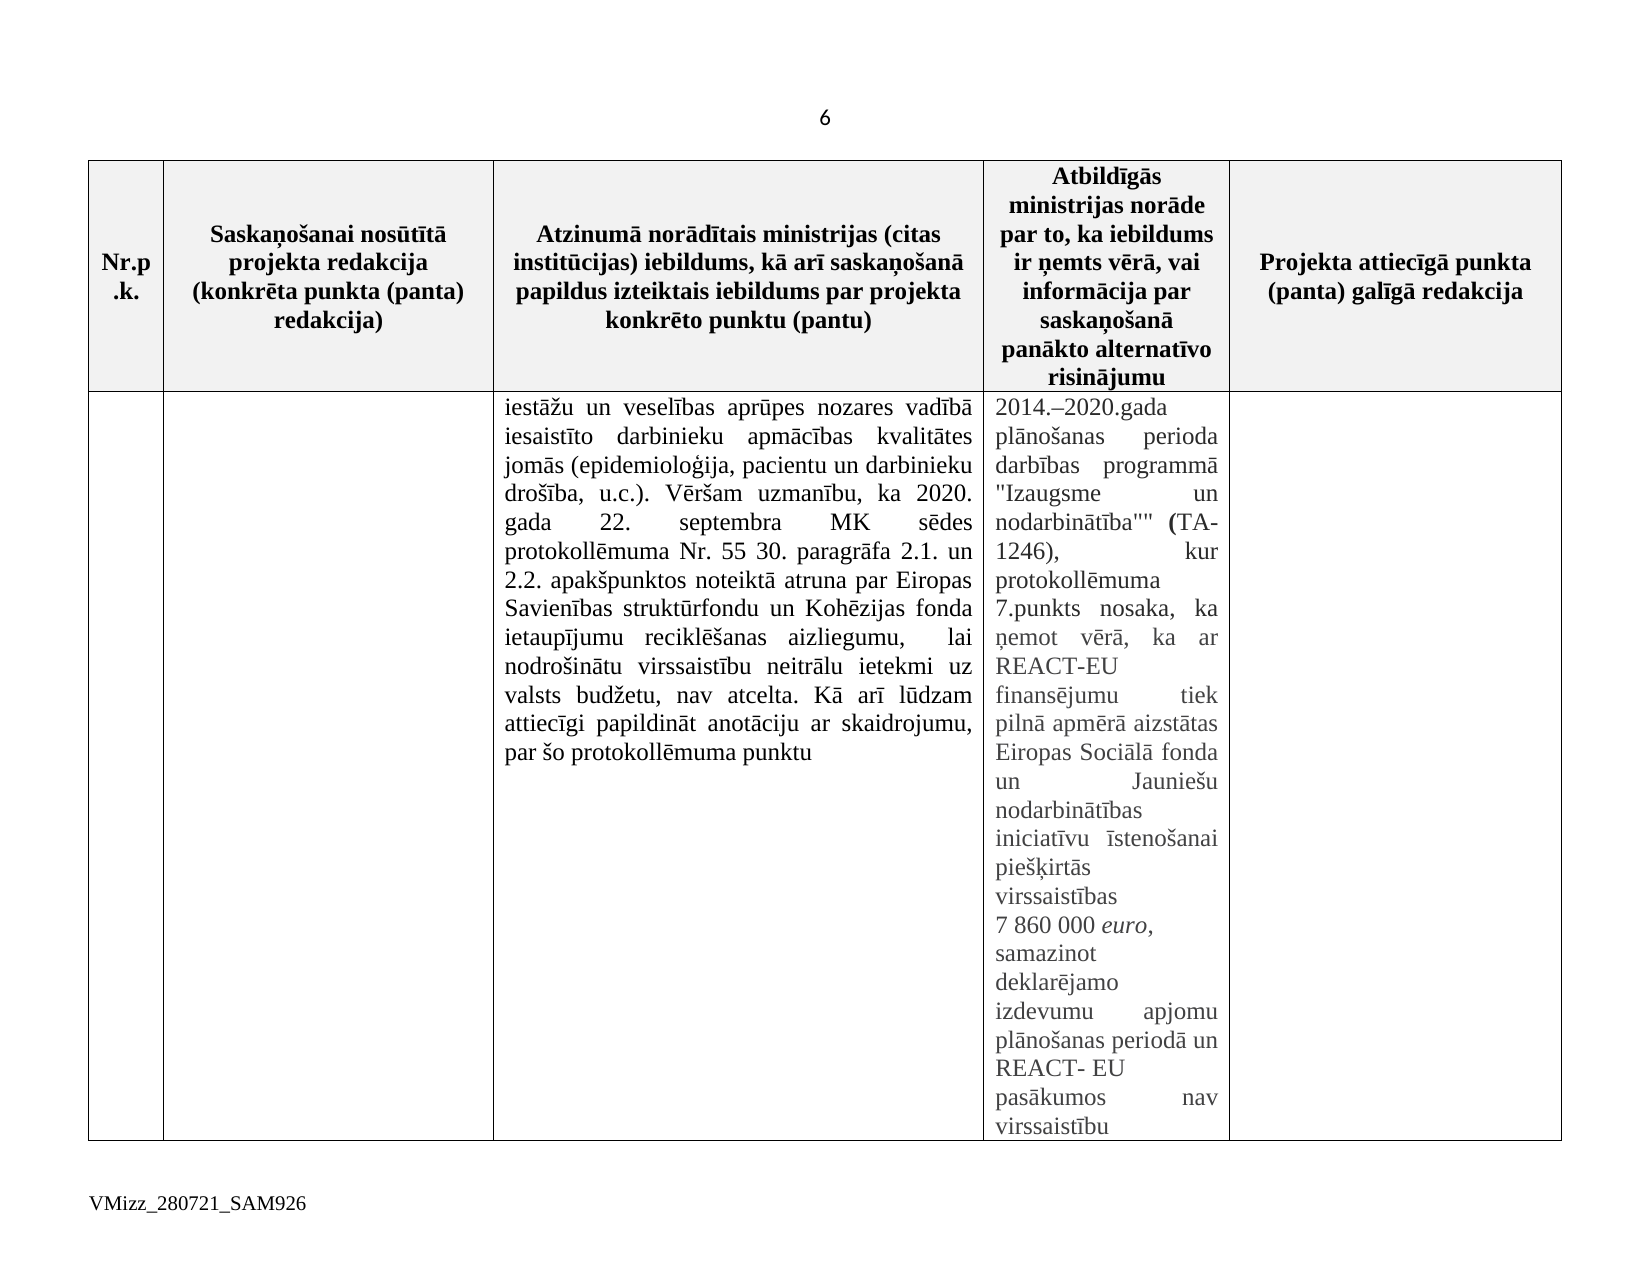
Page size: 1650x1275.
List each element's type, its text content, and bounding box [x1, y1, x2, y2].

table_header Saskaņošanai nosūtītā projekta redakcija (konkrēta punkta (panta) redakcija) [164, 161, 493, 391]
table_cell Finanšu ministrija (4): Lūdzam papildināt MK protokollēmuma projektu ar punktu, kur tiktu noteikts, ka VM tiek atļauts projekta Nr. 9.2.6.0/17/I/001 finanšu ietaupījumu 2 200 000 euro novirzīt projektam Nr. 9.2.3.0/15/I/001, papildus izstrādājamiem klīniskajiem algoritmiem, pacientu ceļiem papildus četru prioritāro jomu apakšjomās un lai nodrošinātu ārstniecības iestāžu un veselības aprūpes nozares vadībā iesaistīto darbinieku apmācības kvalitātes jomās (epidemioloģija, pacientu un darbinieku drošība, u.c.). Vēršam uzmanību, ka 2020. gada 22. septembra MK sēdes protokollēmuma Nr. 55 30. paragrāfa 2.1. un 2.2. apakšpunktos noteiktā atruna par Eiropas Savienības struktūrfondu un Kohēzijas fonda ietaupījumu reciklēšanas aizliegumu, lai nodrošinātu virssaistību neitrālu ietekmi uz valsts budžetu, nav atcelta. Kā arī lūdzam attiecīgi papildināt anotāciju ar skaidrojumu, par šo protokollēmuma punktu [494, 392, 983, 1140]
table_header Atbildīgās ministrijas norāde par to, ka iebildums ir ņemts vērā, vai informācija par saskaņošanā panākto alternatīvo risinājumu [984, 161, 1229, 391]
table_cell [164, 392, 493, 1140]
table_header Atzinumā norādītais ministrijas (citas institūcijas) iebildums, kā arī saskaņošanā papildus izteiktais iebildums par projekta konkrēto punktu (pantu) [494, 161, 983, 391]
table_cell Panākta vienošanās. 2021.gada 8.jūnija Ministru kabineta sēdē tika izskatīts un apstiprināts Rīkojuma projekts "Grozījumi Eiropas Savienības struktūrfondu un Kohēzijas fonda 2014.–2020.gada plānošanas perioda darbības programmā "Izaugsme un nodarbinātība"" (TA-1246), kur protokollēmuma 7.punkts nosaka, ka ņemot vērā, ka ar REACT-EU finansējumu tiek pilnā apmērā aizstātas Eiropas Sociālā fonda un Jauniešu nodarbinātības iniciatīvu īstenošanai piešķirtās virssaistības 7 860 000 euro, samazinot deklarējamo izdevumu apjomu plānošanas periodā un REACT- EU pasākumos nav virssaistību finansējuma, atbalstīt, ka uz darbības programmas “Izaugsme un nodarbinātība” 1. līdz 9. prioritārā virziena Eiropas Sociālā fonda un Jauniešu nodarbinātības iniciatīvas, kā arī 13. un 14. prioritārā virziena REACT- EU ietvaros īstenotajiem projektiem nav attiecināms Ministru kabineta 2020. gada 22. septembra sēdes protokollēmuma (prot. Nr. 55 30.§) “Par Kohēzijas politikas Eiropas Savienības fondu investīciju aktualitātēm (pusgada ziņojums)” 2.1. un 2.2. apakšpunkts, ar mērķi nodrošināt ES fondu piešķīruma saņemšanu pilnā apmērā no EK . [984, 392, 1229, 1140]
table_header Nr.p.k. [89, 161, 163, 391]
table_cell [89, 392, 163, 1140]
table_cell -. [1230, 392, 1561, 1140]
table_header Projekta attiecīgā punkta (panta) galīgā redakcija [1230, 161, 1561, 391]
